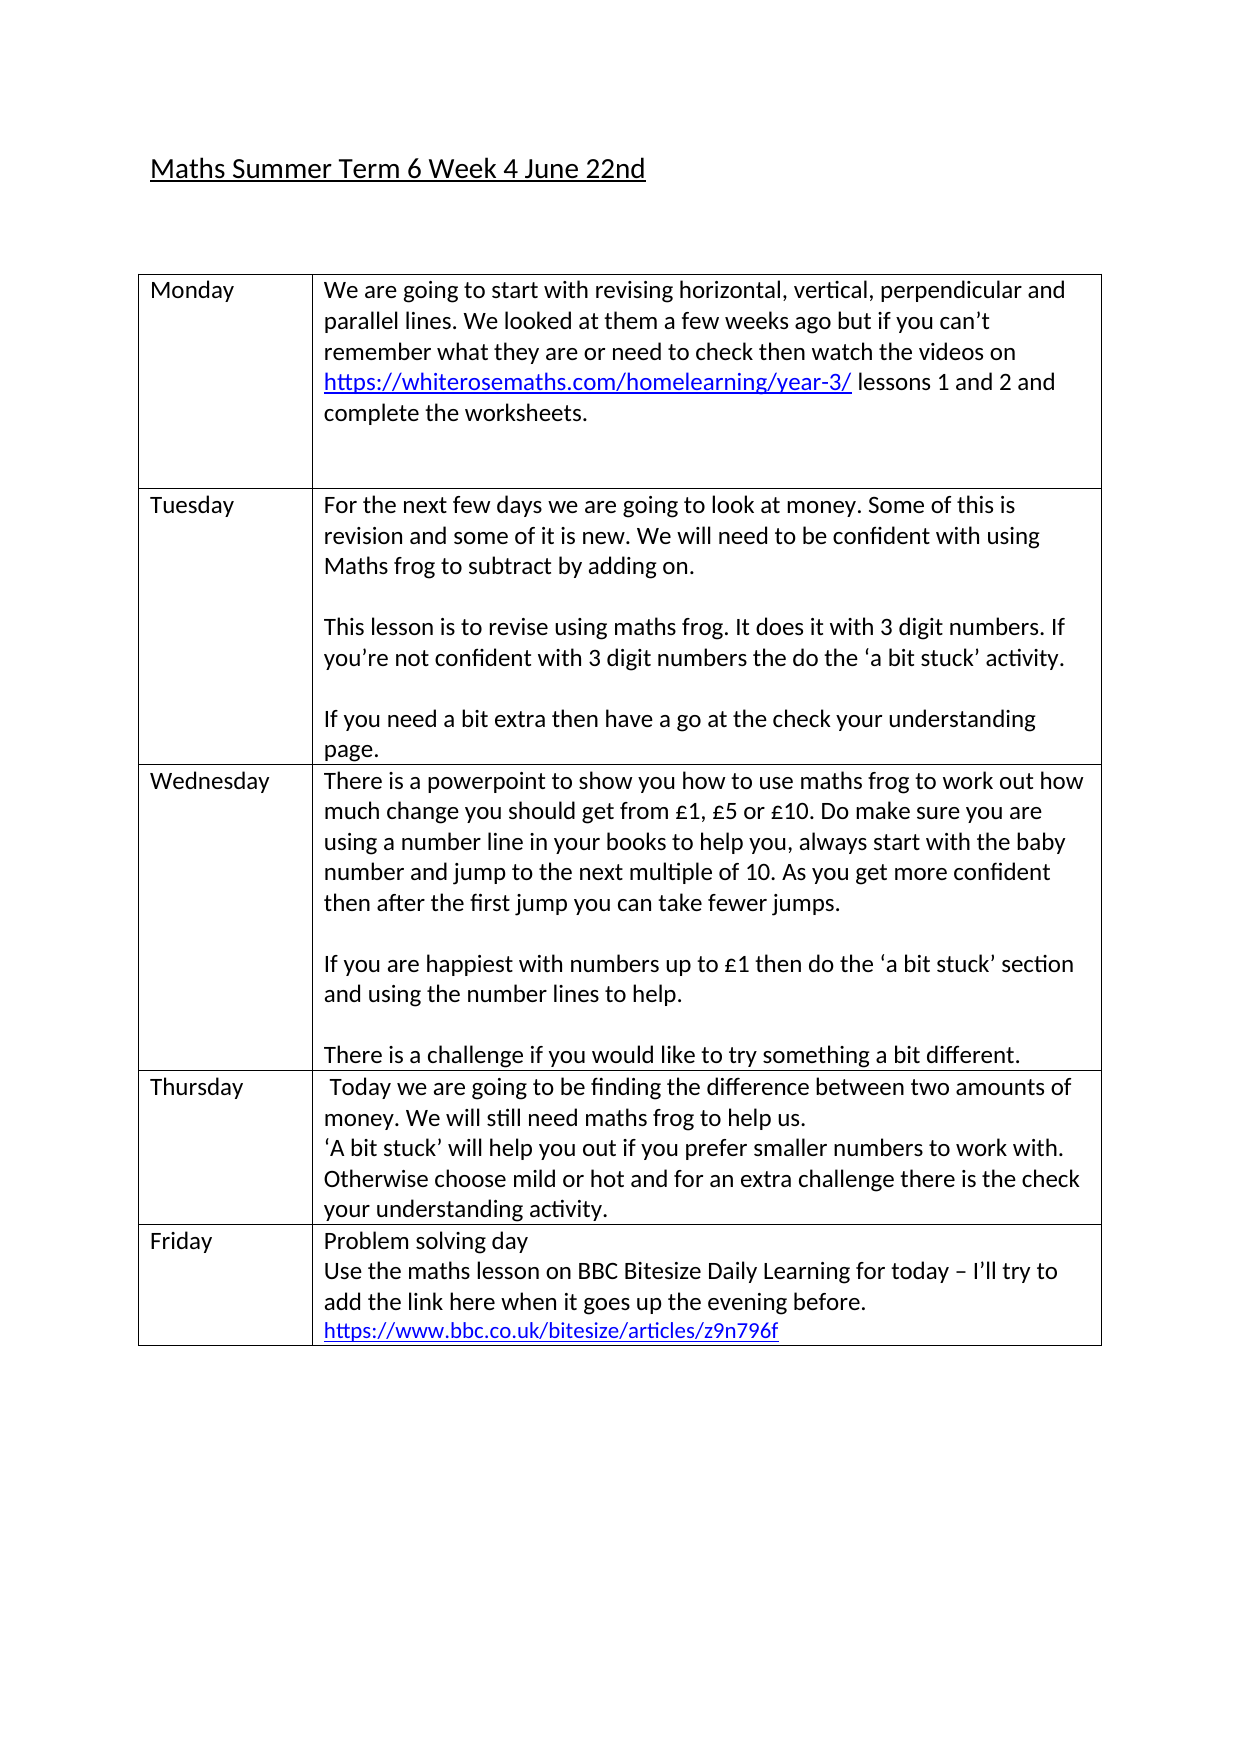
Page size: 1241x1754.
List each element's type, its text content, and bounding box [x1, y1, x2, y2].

table_cell Tuesday [139, 489, 312, 764]
table_cell Wednesday [139, 765, 312, 1070]
table_cell Problem solving day Use the maths lesson on BBC Bitesize Daily Learning for today – I’ll try to add the link here when it goes up the evening before. https://www.bbc.co.uk/bitesize/articles/z9n796f [313, 1225, 1101, 1344]
text Maths Summer Term 6 Week 4 June 22nd [150, 150, 1090, 186]
table_cell There is a powerpoint to show you how to use maths frog to work out how much change you should get from £1, £5 or £10. Do make sure you are using a number line in your books to help you, always start with the baby number and jump to the next multiple of 10. As you get more confident then after the first jump you can take fewer jumps. If you are happiest with numbers up to £1 then do the ‘a bit stuck’ section and using the number lines to help. There is a challenge if you would like to try something a bit different. [313, 765, 1101, 1070]
table_cell Thursday [139, 1071, 312, 1224]
table_header Monday [139, 275, 312, 488]
table_cell For the next few days we are going to look at money. Some of this is revision and some of it is new. We will need to be confident with using Maths frog to subtract by adding on. This lesson is to revise using maths frog. It does it with 3 digit numbers. If you’re not confident with 3 digit numbers the do the ‘a bit stuck’ activity. If you need a bit extra then have a go at the check your understanding page. [313, 489, 1101, 764]
table_cell Today we are going to be finding the difference between two amounts of money. We will still need maths frog to help us. ‘A bit stuck’ will help you out if you prefer smaller numbers to work with. Otherwise choose mild or hot and for an extra challenge there is the check your understanding activity. [313, 1071, 1101, 1224]
table_header We are going to start with revising horizontal, vertical, perpendicular and parallel lines. We looked at them a few weeks ago but if you can’t remember what they are or need to check then watch the videos on https://whiterosemaths.com/homelearning/year-3/ lessons 1 and 2 and complete the worksheets. [313, 275, 1101, 488]
table_cell Friday [139, 1225, 312, 1344]
